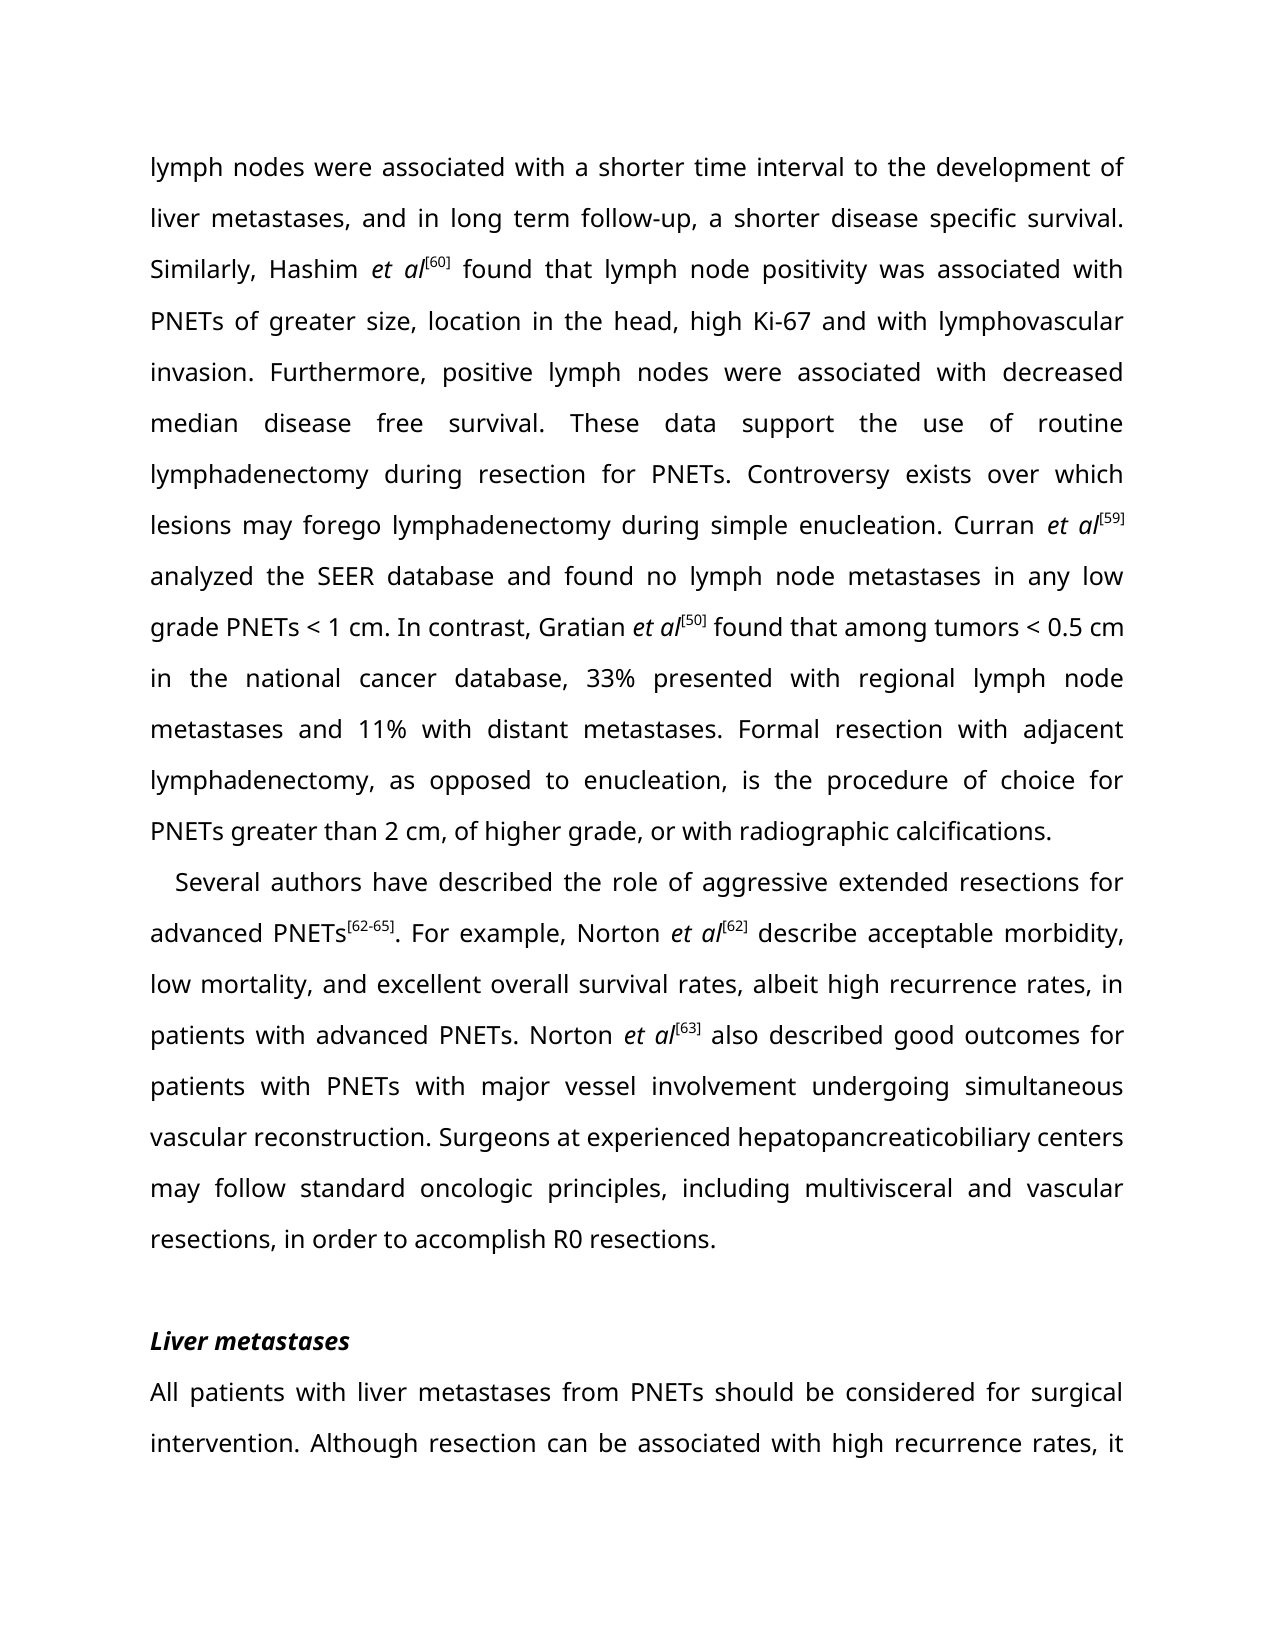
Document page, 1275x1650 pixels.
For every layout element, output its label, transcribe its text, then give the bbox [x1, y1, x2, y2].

text Several authors have described the role of aggressive extended resections for advanced PNETs[62-65]. For example, Norton et al[62] describe acceptable morbidity, low mortality, and excellent overall survival rates, albeit high recurrence rates, in patients with advanced PNETs. Norton et al[63] also described good outcomes for patients with PNETs with major vessel involvement undergoing simultaneous vascular reconstruction. Surgeons at experienced hepatopancreaticobiliary centers may follow standard oncologic principles, including multivisceral and vascular resections, in order to accomplish R0 resections. [150, 864, 1125, 1256]
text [150, 150, 1125, 848]
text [150, 1375, 1125, 1460]
text Liver metastases [150, 1324, 1125, 1358]
